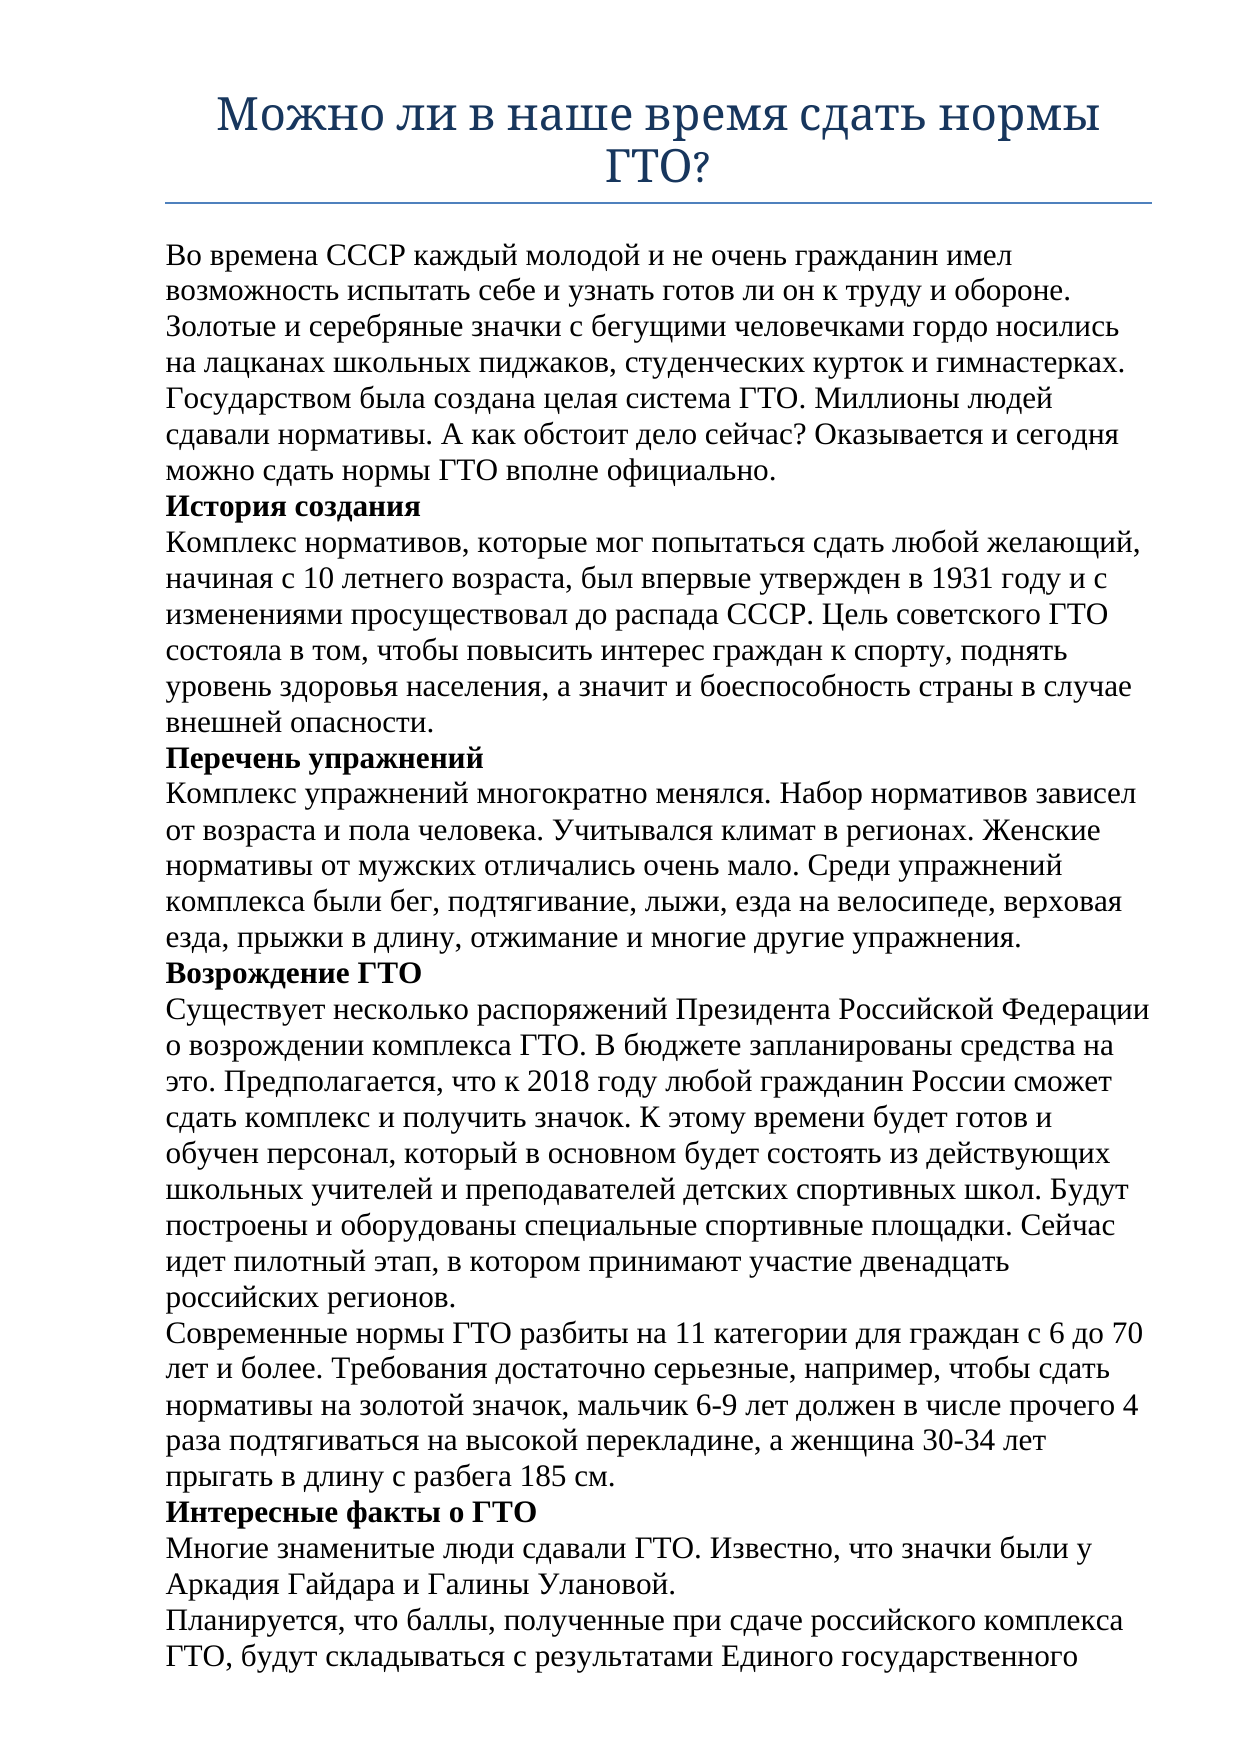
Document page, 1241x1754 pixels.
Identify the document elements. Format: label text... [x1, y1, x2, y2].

text Комплекс нормативов, которые мог попытаться сдать любой желающий, начиная с 10 летнего возраста, был впервые утвержден в 1931 году и с изменениями просуществовал до распада СССР. Цель советского ГТО состояла в том, чтобы повысить интерес граждан к спорту, поднять уровень здоровья населения, а значит и боеспособность страны в случае внешней опасности. [165, 523, 1152, 739]
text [165, 1601, 1152, 1673]
text Перечень упражнений [165, 739, 1152, 775]
text Возрождение ГТО [165, 954, 1152, 990]
text История создания [165, 487, 1152, 523]
text Многие знаменитые люди сдавали ГТО. Известно, что значки были у Аркадия Гайдара и Галины Улановой. [165, 1529, 1152, 1601]
text Интересные факты о ГТО [165, 1493, 1152, 1529]
text Комплекс упражнений многократно менялся. Набор нормативов зависел от возраста и пола человека. Учитывался климат в регионах. Женские нормативы от мужских отличались очень мало. Среди упражнений комплекса были бег, подтягивание, лыжи, езда на велосипеде, верховая езда, прыжки в длину, отжимание и многие другие упражнения. [165, 775, 1152, 954]
title Можно ли в наше время сдать нормы ГТО? [165, 89, 1152, 202]
text Во времена СССР каждый молодой и не очень гражданин имел возможность испытать себе и узнать готов ли он к труду и обороне. Золотые и серебряные значки с бегущими человечками гордо носились на лацканах школьных пиджаков, студенческих курток и гимнастерках. Государством была создана целая система ГТО. Миллионы людей сдавали нормативы. А как обстоит дело сейчас? Оказывается и сегодня можно сдать нормы ГТО вполне официально. [165, 236, 1152, 487]
text Современные нормы ГТО разбиты на 11 категории для граждан с 6 до 70 лет и более. Требования достаточно серьезные, например, чтобы сдать нормативы на золотой значок, мальчик 6-9 лет должен в числе прочего 4 раза подтягиваться на высокой перекладине, а женщина 30-34 лет прыгать в длину с разбега 185 см. [165, 1314, 1152, 1493]
text Существует несколько распоряжений Президента Российской Федерации о возрождении комплекса ГТО. В бюджете запланированы средства на это. Предполагается, что к 2018 году любой гражданин России сможет сдать комплекс и получить значок. К этому времени будет готов и обучен персонал, который в основном будет состоять из действующих школьных учителей и преподавателей детских спортивных школ. Будут построены и оборудованы специальные спортивные площадки. Сейчас идет пилотный этап, в котором принимают участие двенадцать российских регионов. [165, 990, 1152, 1314]
